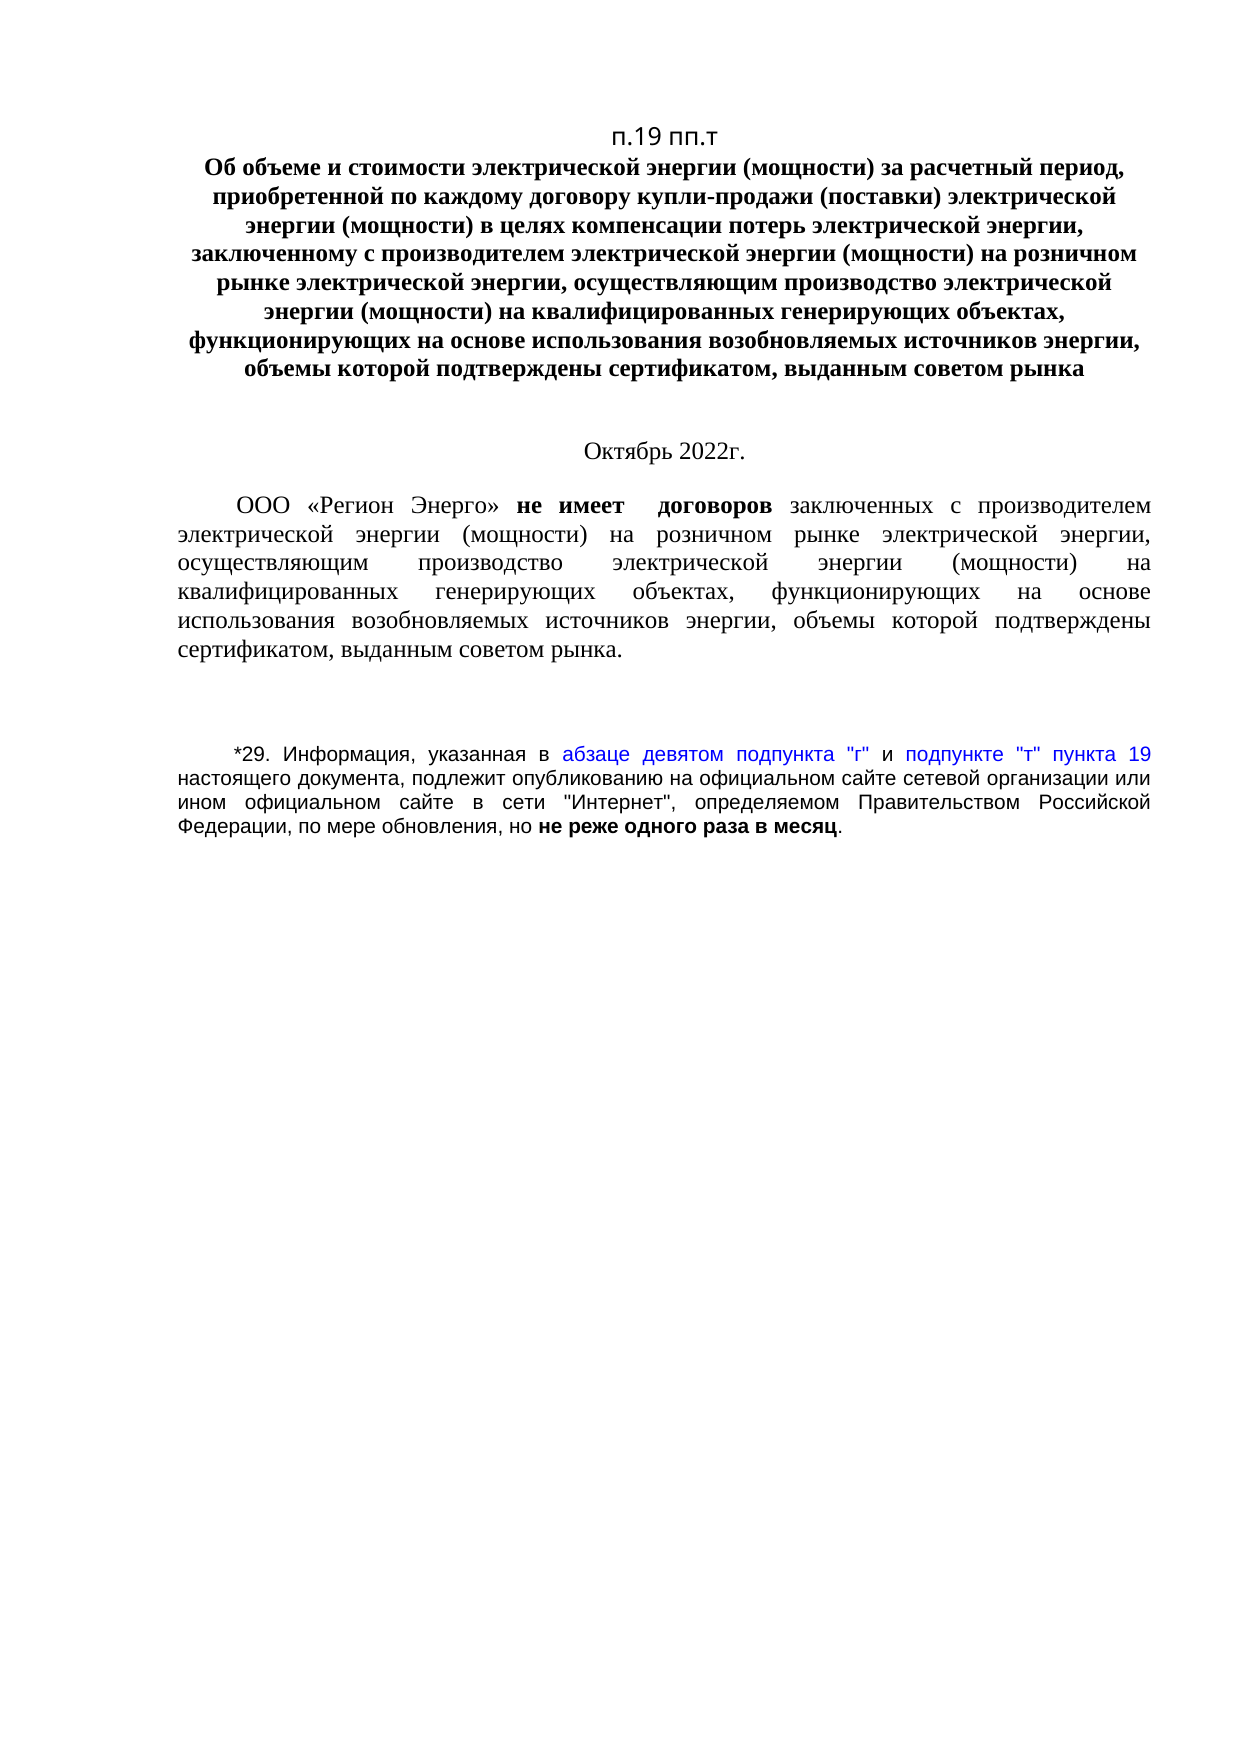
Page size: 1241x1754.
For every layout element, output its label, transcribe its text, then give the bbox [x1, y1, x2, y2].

text ООО «Регион Энерго» не имеет договоров заключенных с производителем электрической энергии (мощности) на розничном рынке электрической энергии, осуществляющим производство электрической энергии (мощности) на квалифицированных генерирующих объектах, функционирующих на основе использования возобновляемых источников энергии, объемы которой подтверждены сертификатом, выданным советом рынка. [177, 490, 1152, 662]
text *29. Информация, указанная в абзаце девятом подпункта "г" и подпункте "т" пункта 19 настоящего документа, подлежит опубликованию на официальном сайте сетевой организации или ином официальном сайте в сети "Интернет", определяемом Правительством Российской Федерации, по мере обновления, но не реже одного раза в месяц. [177, 742, 1152, 837]
text Октябрь 2022г. [177, 436, 1152, 465]
text Об объеме и стоимости электрической энергии (мощности) за расчетный период, приобретенной по каждому договору купли-продажи (поставки) электрической энергии (мощности) в целях компенсации потерь электрической энергии, заключенному с производителем электрической энергии (мощности) на розничном рынке электрической энергии, осуществляющим производство электрической энергии (мощности) на квалифицированных генерирующих объектах, функционирующих на основе использования возобновляемых источников энергии, объемы которой подтверждены сертификатом, выданным советом рынка [177, 152, 1152, 382]
text п.19 пп.т [177, 118, 1152, 152]
